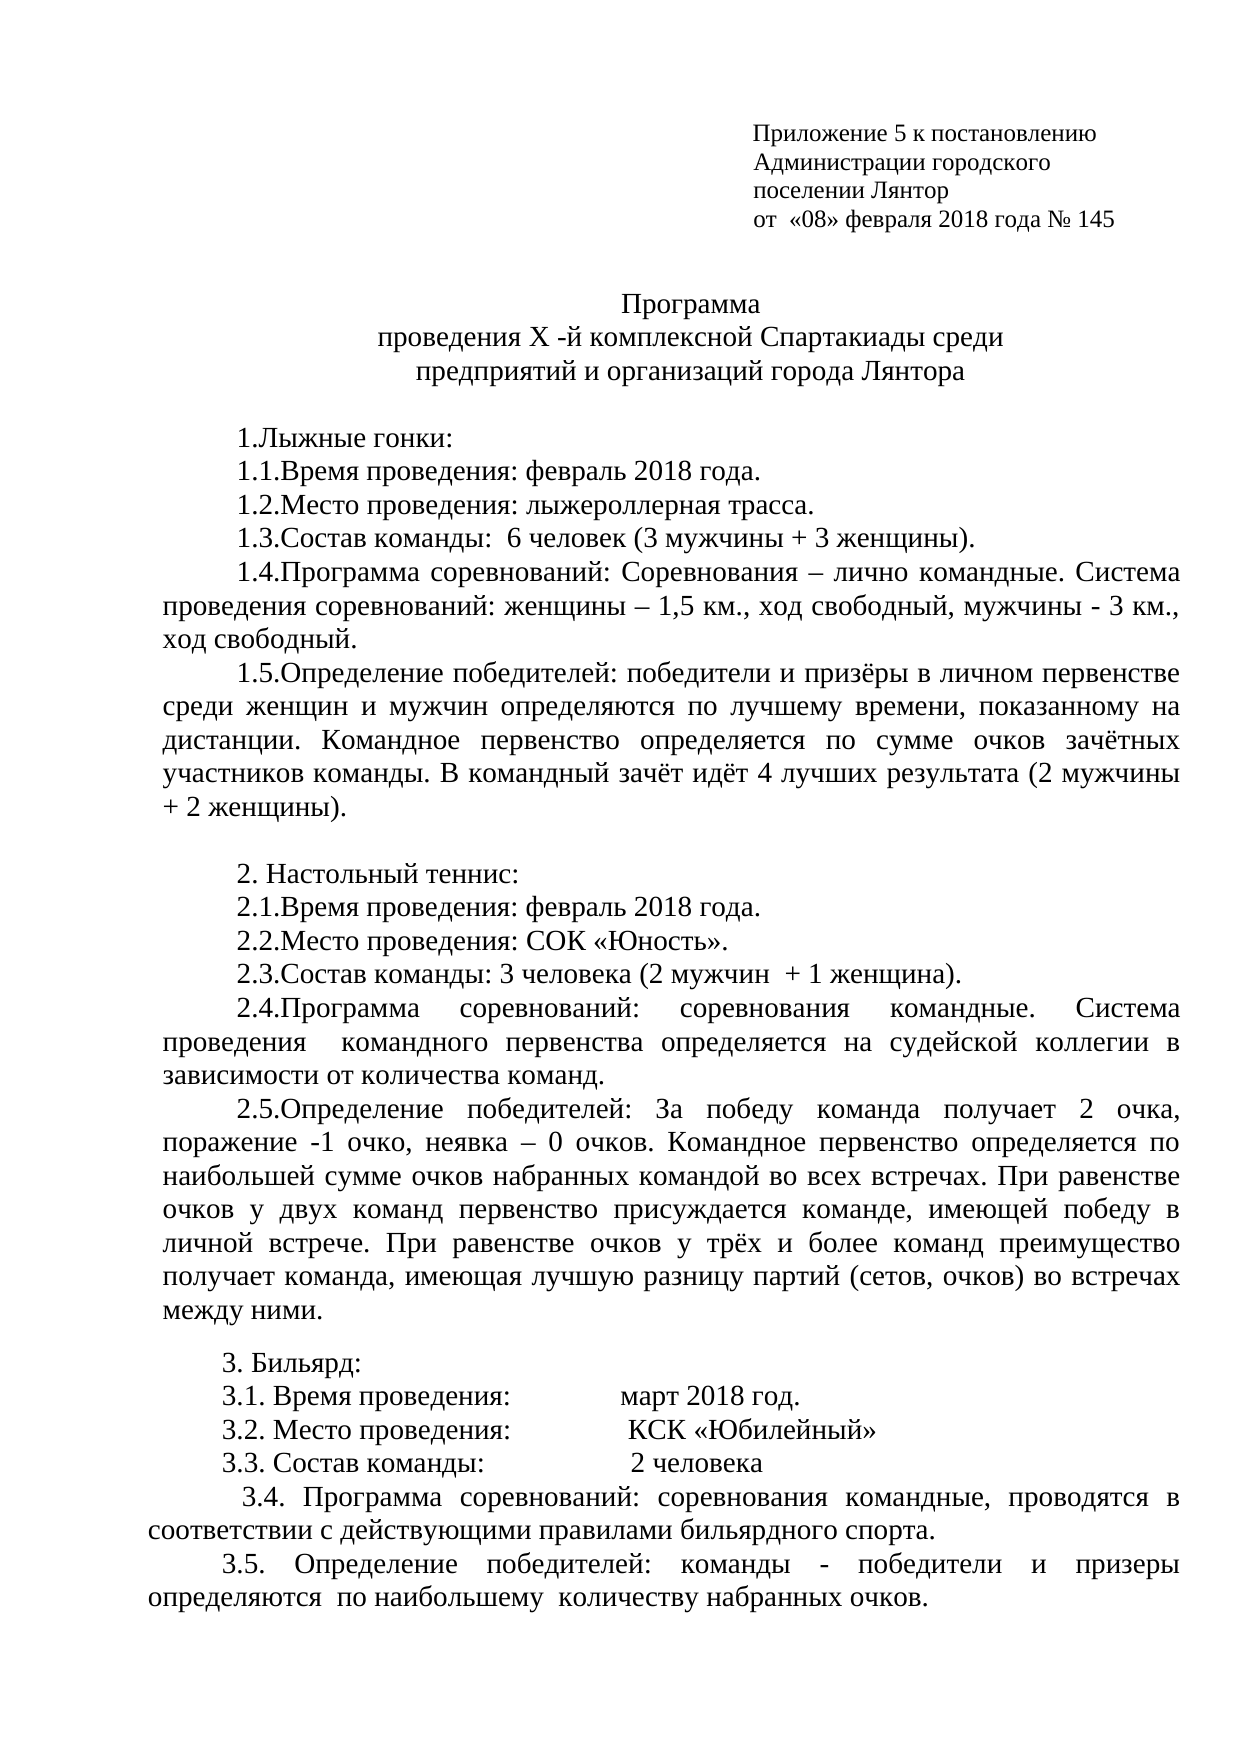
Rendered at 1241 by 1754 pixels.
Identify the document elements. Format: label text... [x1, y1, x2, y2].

text 3. Бильярд: [162, 1345, 1181, 1378]
text 3.5. Определение победителей: команды - победители и призеры определяются по наибольшему количеству набранных очков. [148, 1546, 1181, 1613]
text 2.2.Место проведения: СОК «Юность». [162, 923, 1181, 957]
text 1.5.Определение победителей: победители и призёры в личном первенстве среди женщин и мужчин определяются по лучшему времени, показанному на дистанции. Командное первенство определяется по сумме очков зачётных участников команды. В командный зачёт идёт 4 лучших результата (2 мужчины + 2 женщины). [162, 655, 1181, 822]
text 2.5.Определение победителей: За победу команда получает 2 очка, поражение -1 очко, неявка – 0 очков. Командное первенство определяется по наибольшей сумме очков набранных командой во всех встречах. При равенстве очков у двух команд первенство присуждается команде, имеющей победу в личной встрече. При равенстве очков у трёх и более команд преимущество получает команда, имеющая лучшую разницу партий (сетов, очков) во встречах между ними. [162, 1091, 1181, 1326]
text проведения X -й комплексной Спартакиады среди [200, 319, 1181, 353]
text Программа [200, 286, 1181, 319]
text 3.3. Состав команды: 2 человека [162, 1445, 1181, 1479]
text 3.4. Программа соревнований: соревнования командные, проводятся в соответствии с действующими правилами бильярдного спорта. [148, 1479, 1181, 1546]
text Приложение 5 к постановлению [679, 118, 1181, 147]
text от «08» февраля 2018 года № 145 [753, 204, 1181, 233]
text 2.3.Состав команды: 3 человека (2 мужчин + 1 женщина). [162, 957, 1181, 990]
text предприятий и организаций города Лянтора [200, 353, 1181, 386]
text 3.1. Время проведения: март 2018 год. [162, 1378, 1181, 1412]
text 1.3.Состав команды: 6 человек (3 мужчины + 3 женщины). [162, 521, 1181, 554]
text 3.2. Место проведения: КСК «Юбилейный» [162, 1412, 1181, 1445]
text 2. Настольный теннис: [162, 856, 1181, 889]
text 2.4.Программа соревнований: соревнования командные. Система проведения командного первенства определяется на судейской коллегии в зависимости от количества команд. [162, 990, 1181, 1091]
text 2.1.Время проведения: февраль 2018 года. [162, 889, 1181, 923]
text поселении Лянтор [753, 176, 1181, 204]
text 1.1.Время проведения: февраль 2018 года. [162, 453, 1181, 487]
text 1.4.Программа соревнований: Соревнования – лично командные. Система проведения соревнований: женщины – 1,5 км., ход свободный, мужчины - 3 км., ход свободный. [162, 554, 1181, 655]
text Администрации городского [753, 147, 1181, 176]
text 1.Лыжные гонки: [162, 420, 1181, 453]
text 1.2.Место проведения: лыжероллерная трасса. [162, 487, 1181, 521]
